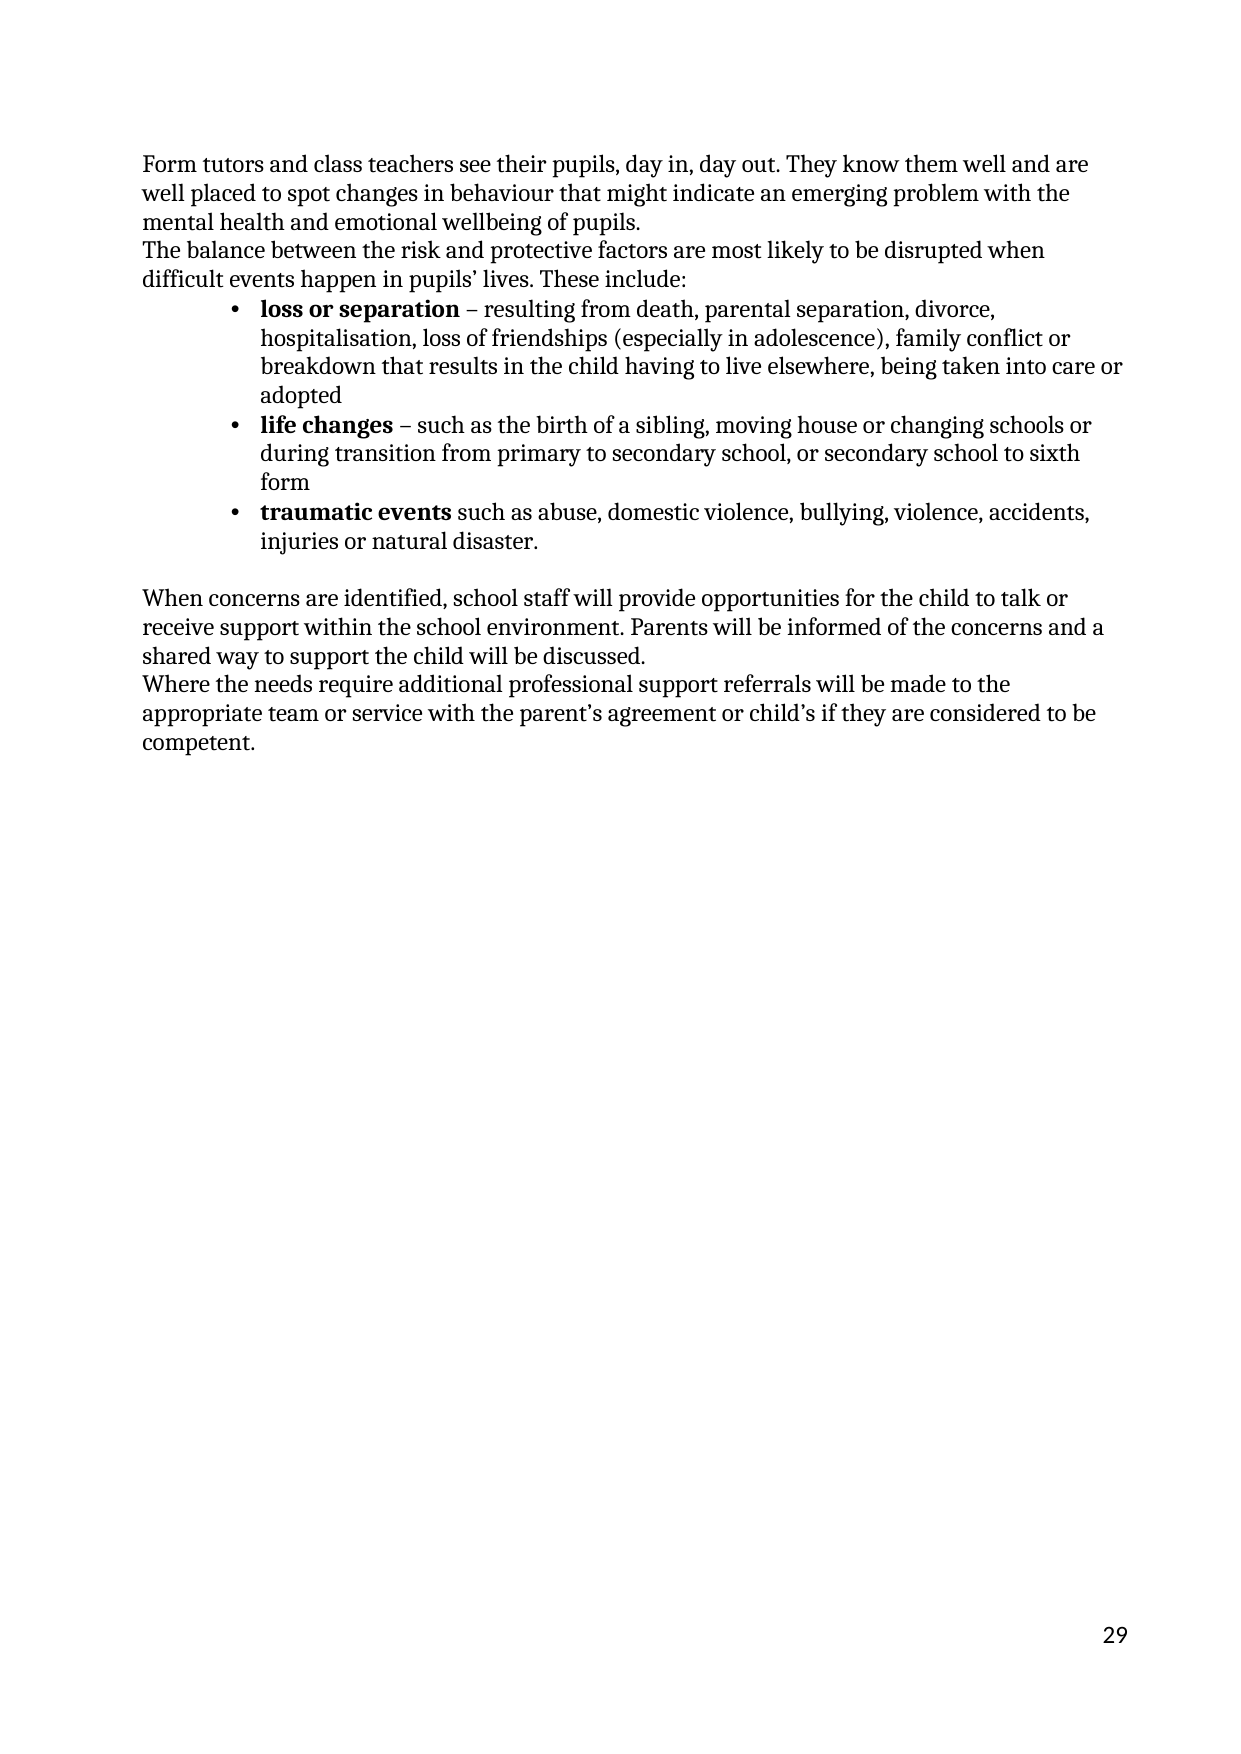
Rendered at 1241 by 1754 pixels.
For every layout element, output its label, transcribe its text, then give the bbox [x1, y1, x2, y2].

list loss or separation – resulting from death, parental separation, divorce, hospitalisation, loss of friendships (especially in adolescence), family conflict or breakdown that results in the child having to live elsewhere, being taken into care or adopted [231, 294, 1128, 410]
list life changes – such as the birth of a sibling, moving house or changing schools or during transition from primary to secondary school, or secondary school to sixth form [231, 410, 1128, 497]
text Where the needs require additional professional support referrals will be made to the appropriate team or service with the parent’s agreement or child’s if they are considered to be competent. [142, 670, 1128, 757]
text The balance between the risk and protective factors are most likely to be disrupted when difficult events happen in pupils’ lives. These include: [142, 236, 1128, 294]
text Form tutors and class teachers see their pupils, day in, day out. They know them well and are well placed to spot changes in behaviour that might indicate an emerging problem with the mental health and emotional wellbeing of pupils. [142, 150, 1128, 236]
text When concerns are identified, school staff will provide opportunities for the child to talk or receive support within the school environment. Parents will be informed of the concerns and a shared way to support the child will be discussed. [142, 584, 1128, 670]
list traumatic events such as abuse, domestic violence, bullying, violence, accidents, injuries or natural disaster. [231, 497, 1128, 555]
